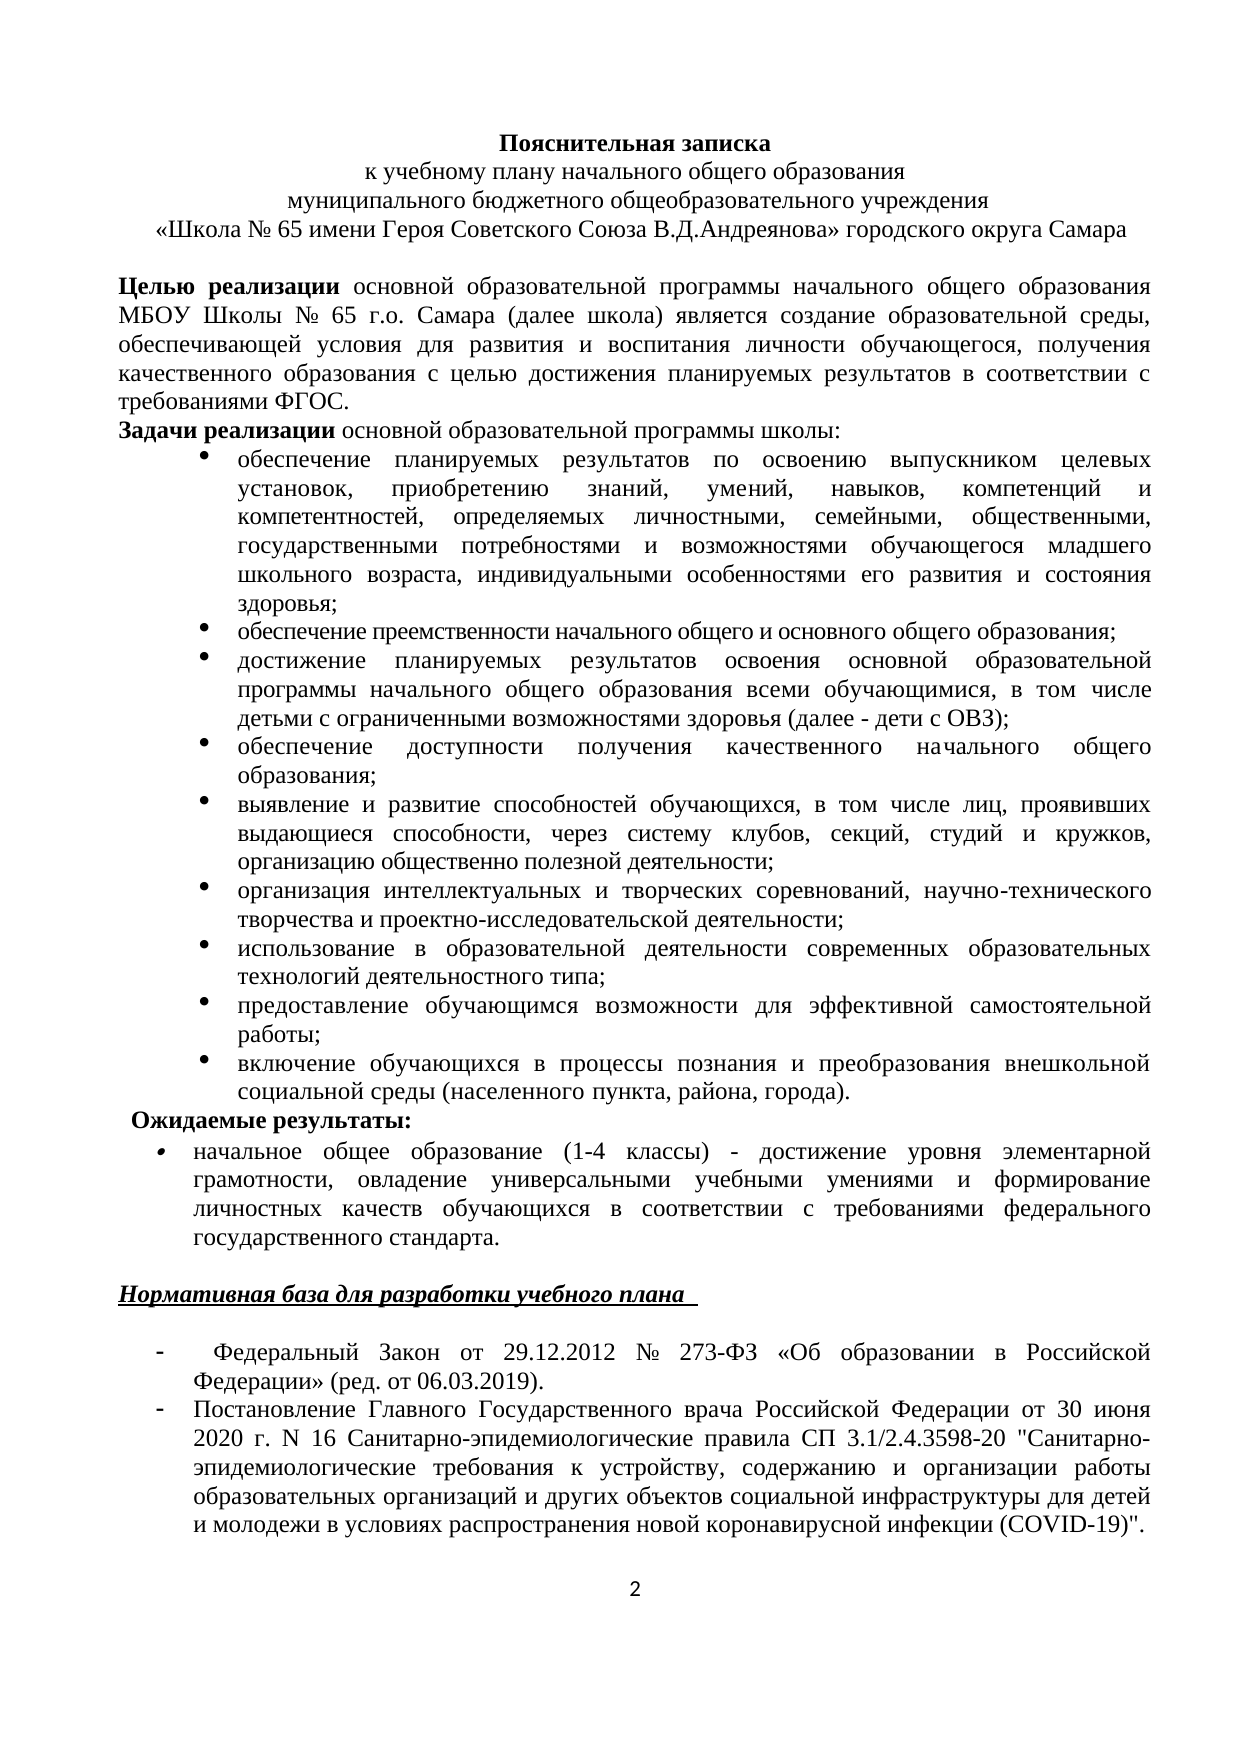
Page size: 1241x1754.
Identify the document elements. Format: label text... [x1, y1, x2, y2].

text «Школа № 65 имени Героя Советского Союза В.Д.Андреянова» городского округа Самара [118, 214, 1152, 243]
list начальное общее образование (1-4 классы) - достижение уровня элементарной грамотности, овладение универсальными учебными умениями и формирование личностных качеств обучающихся в соответствии с требованиями федерального государственного стандарта. [156, 1136, 1152, 1251]
list предоставление обучающимся возможности для эффективной самостоятельной работы; [200, 990, 1152, 1048]
list обеспечение доступности получения качественного начального общего образования; [200, 731, 1152, 789]
text Целью реализации основной образовательной программы начального общего образования МБОУ Школы № 65 г.о. Самара (далее школа) является создание образовательной среды, обеспечивающей условия для развития и воспитания личности обучающегося, получения качественного образования с целью достижения планируемых результатов в соответствии с требованиями ФГОС. [118, 271, 1152, 415]
list Федеральный Закон от 29.12.2012 № 273-ФЗ «Об образовании в Российской Федерации» (ред. от 06.03.2019). [156, 1337, 1152, 1394]
list обеспечение преемственности начального общего и основного общего образования; [200, 616, 1152, 645]
list Постановление Главного Государственного врача Российской Федерации от 30 июня 2020 г. N 16 Санитарно-эпидемиологические правила СП 3.1/2.4.3598-20 "Санитарно-эпидемиологические требования к устройству, содержанию и организации работы образовательных организаций и других объектов социальной инфраструктуры для детей и молодежи в условиях распространения новой коронавирусной инфекции (COVID-19)". [156, 1394, 1152, 1538]
text Пояснительная записка [118, 128, 1152, 156]
list обеспечение планируемых результатов по освоению выпускником целевых установок, приобретению знаний, умений, навыков, компетенций и компетентностей, определяемых личностными, семейными, общественными, государственными потребностями и возможностями обучающегося младшего школьного возраста, индивидуальными особенностями его развития и состояния здоровья; [200, 444, 1152, 616]
list организация интеллектуальных и творческих соревнований, научно-технического творчества и проектно-исследовательской деятельности; [200, 875, 1152, 933]
text Нормативная база для разработки учебного плана [118, 1279, 1152, 1308]
list включение обучающихся в процессы познания и преобразования внешкольной социальной среды (населенного пункта, района, города). [200, 1048, 1152, 1105]
text муниципального бюджетного общеобразовательного учреждения [118, 185, 1152, 214]
text к учебному плану начального общего образования [118, 156, 1152, 185]
text Задачи реализации основной образовательной программы школы: [118, 415, 1152, 444]
list достижение планируемых результатов освоения основной образовательной программы начального общего образования всеми обучающимися, в том числе детьми с ограниченными возможностями здоровья (далее - дети с ОВЗ); [200, 645, 1152, 731]
text Ожидаемые результаты: [118, 1105, 1152, 1134]
list выявление и развитие способностей обучающихся, в том числе лиц, проявивших выдающиеся способности, через систему клубов, секций, студий и кружков, организацию общественно полезной деятельности; [200, 789, 1152, 875]
list использование в образовательной деятельности современных образовательных технологий деятельностного типа; [200, 933, 1152, 990]
